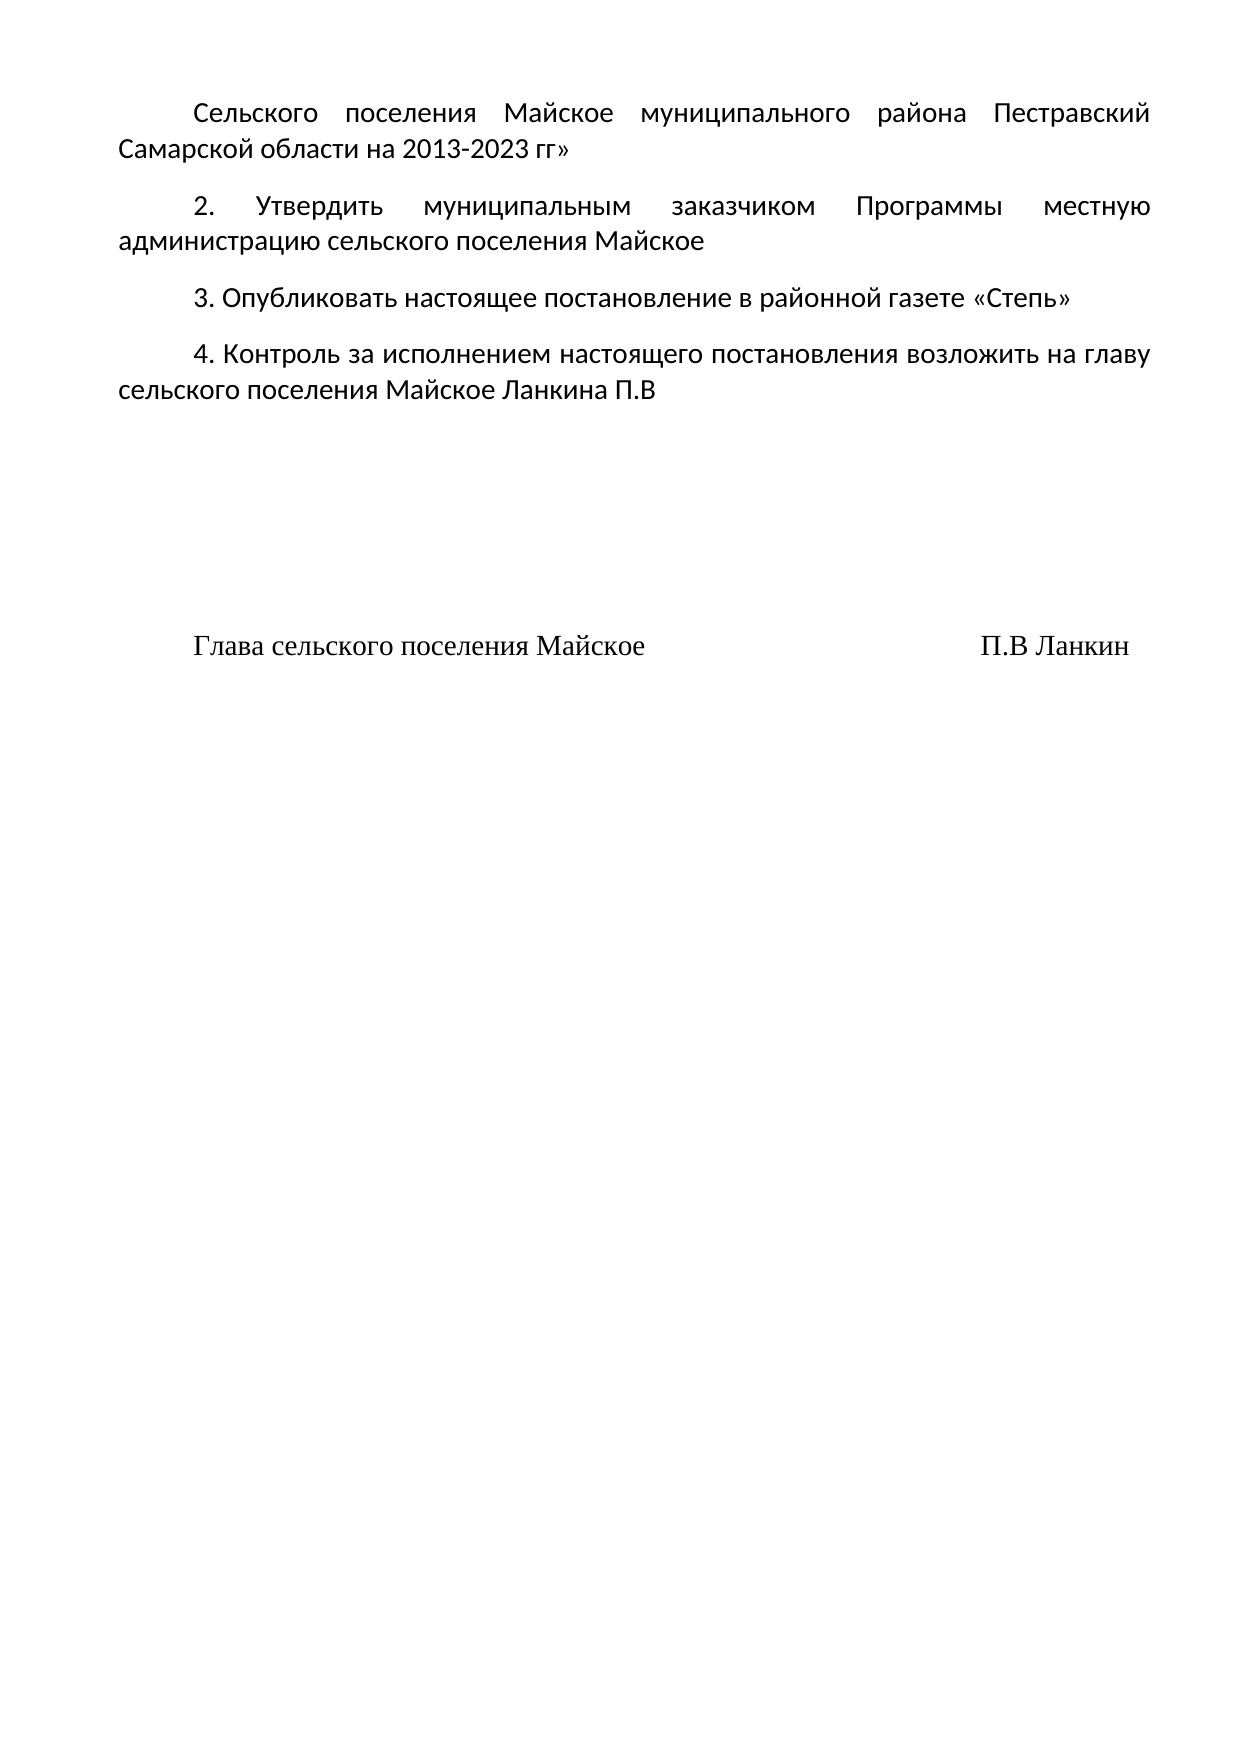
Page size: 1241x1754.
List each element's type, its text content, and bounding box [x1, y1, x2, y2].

text Сельского поселения Майское муниципального района Пестравский Самарской области на 2013-2023 гг» [118, 94, 1152, 166]
text 3. Опубликовать настоящее постановление в районной газете «Степь» [118, 279, 1152, 314]
text 2. Утвердить муниципальным заказчиком Программы местную администрацию сельского поселения Майское [118, 187, 1152, 258]
text Глава сельского поселения Майское П.В Ланкин [118, 628, 1152, 662]
text 4. Контроль за исполнением настоящего постановления возложить на главу сельского поселения Майское Ланкина П.В [118, 335, 1152, 406]
